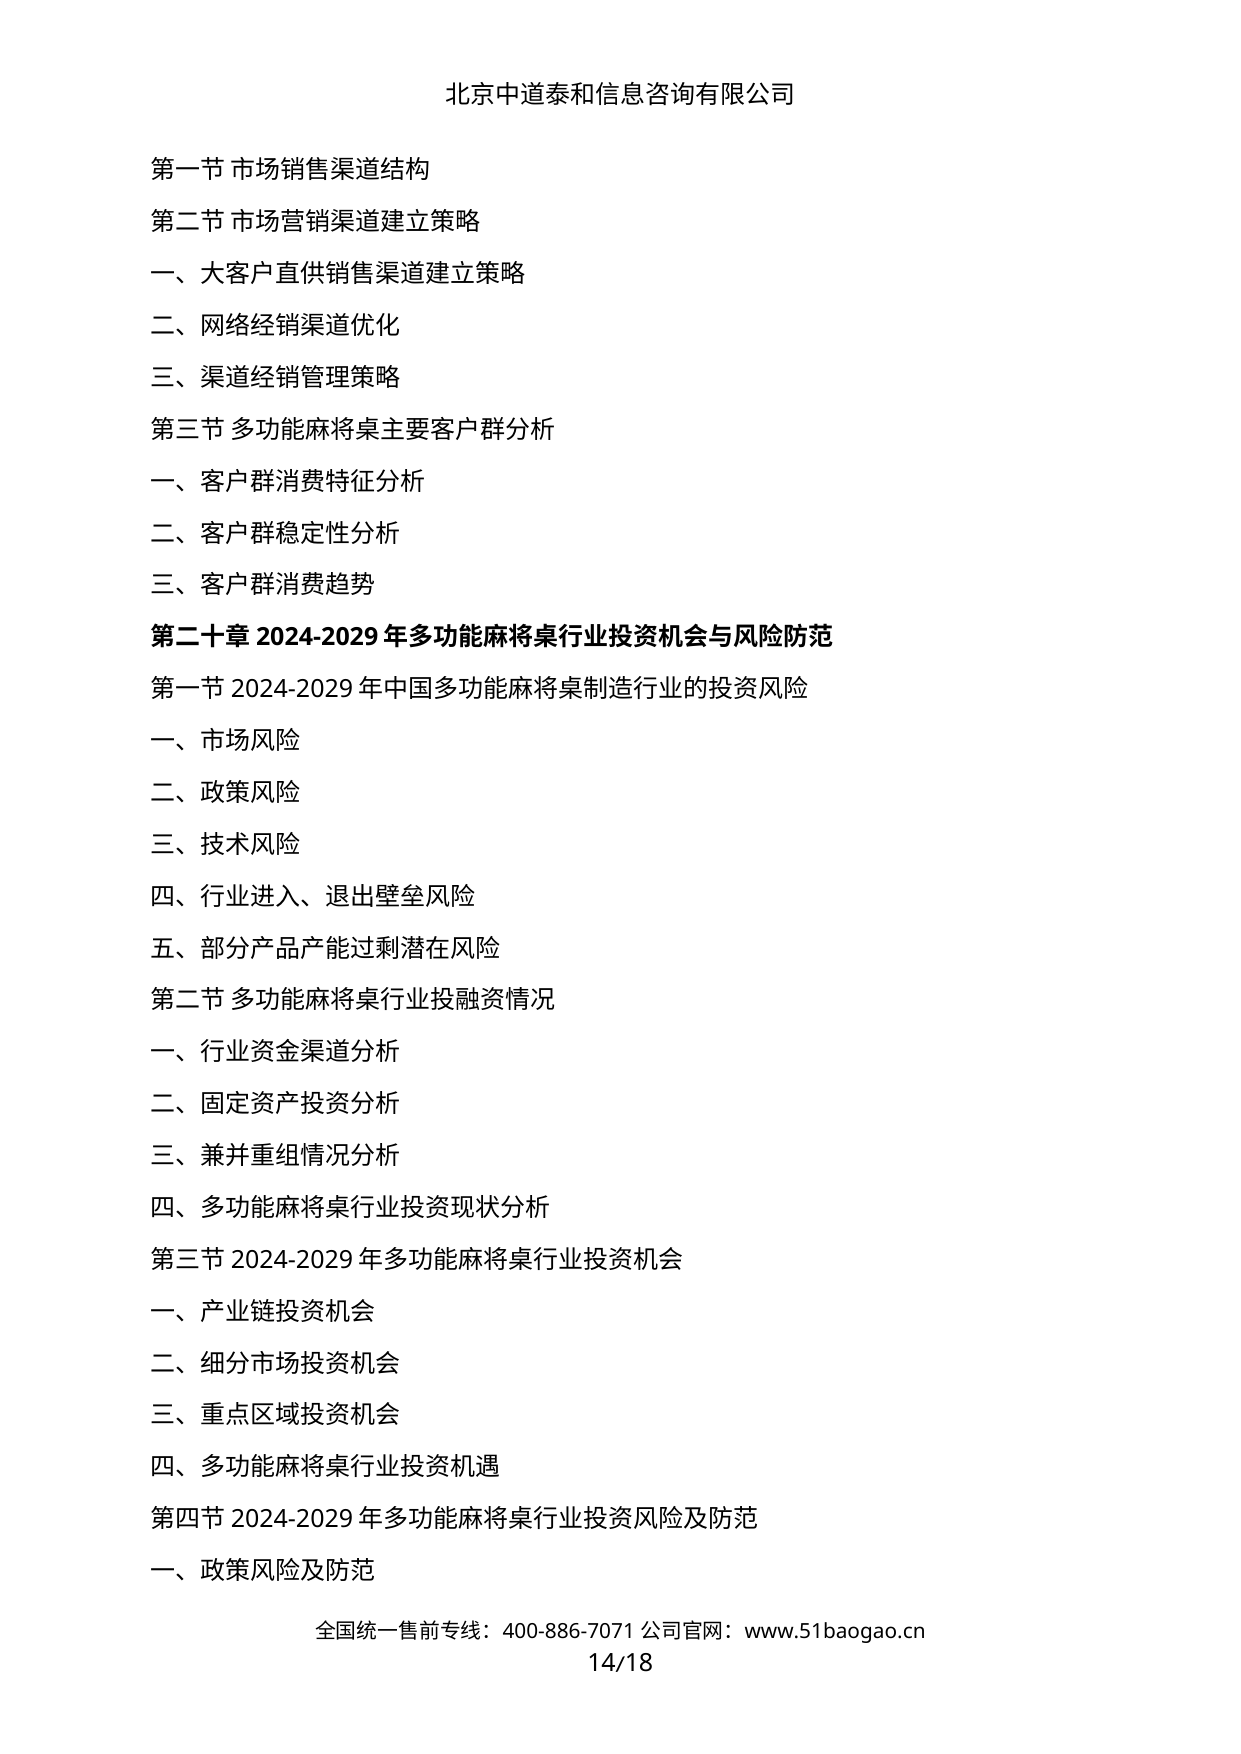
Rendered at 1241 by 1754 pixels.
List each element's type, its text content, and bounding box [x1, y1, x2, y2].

text 一、市场风险 [150, 721, 1090, 757]
text 一、大客户直供销售渠道建立策略 [150, 254, 1090, 290]
text 第四节 2024-2029年多功能麻将桌行业投资风险及防范 [150, 1499, 1090, 1535]
text 三、重点区域投资机会 [150, 1395, 1090, 1431]
text 第三节 2024-2029年多功能麻将桌行业投资机会 [150, 1239, 1090, 1276]
text 一、政策风险及防范 [150, 1551, 1090, 1587]
text 一、客户群消费特征分析 [150, 461, 1090, 497]
text 四、多功能麻将桌行业投资现状分析 [150, 1187, 1090, 1224]
text 四、行业进入、退出壁垒风险 [150, 876, 1090, 912]
text 二、细分市场投资机会 [150, 1343, 1090, 1379]
text 二、政策风险 [150, 772, 1090, 809]
text 第一节 市场销售渠道结构 [150, 150, 1090, 186]
text 一、行业资金渠道分析 [150, 1032, 1090, 1068]
text 第二节 多功能麻将桌行业投融资情况 [150, 980, 1090, 1016]
text 三、客户群消费趋势 [150, 565, 1090, 601]
text 第二十章 2024-2029年多功能麻将桌行业投资机会与风险防范 [150, 617, 1090, 653]
text 二、客户群稳定性分析 [150, 513, 1090, 549]
text 四、多功能麻将桌行业投资机遇 [150, 1447, 1090, 1483]
text 三、兼并重组情况分析 [150, 1136, 1090, 1172]
text 五、部分产品产能过剩潜在风险 [150, 928, 1090, 964]
text 三、技术风险 [150, 824, 1090, 861]
text 第二节 市场营销渠道建立策略 [150, 202, 1090, 238]
text 第一节 2024-2029年中国多功能麻将桌制造行业的投资风险 [150, 669, 1090, 705]
text 二、固定资产投资分析 [150, 1084, 1090, 1120]
text 一、产业链投资机会 [150, 1291, 1090, 1327]
text 第三节 多功能麻将桌主要客户群分析 [150, 409, 1090, 446]
text 二、网络经销渠道优化 [150, 306, 1090, 342]
text 三、渠道经销管理策略 [150, 357, 1090, 394]
